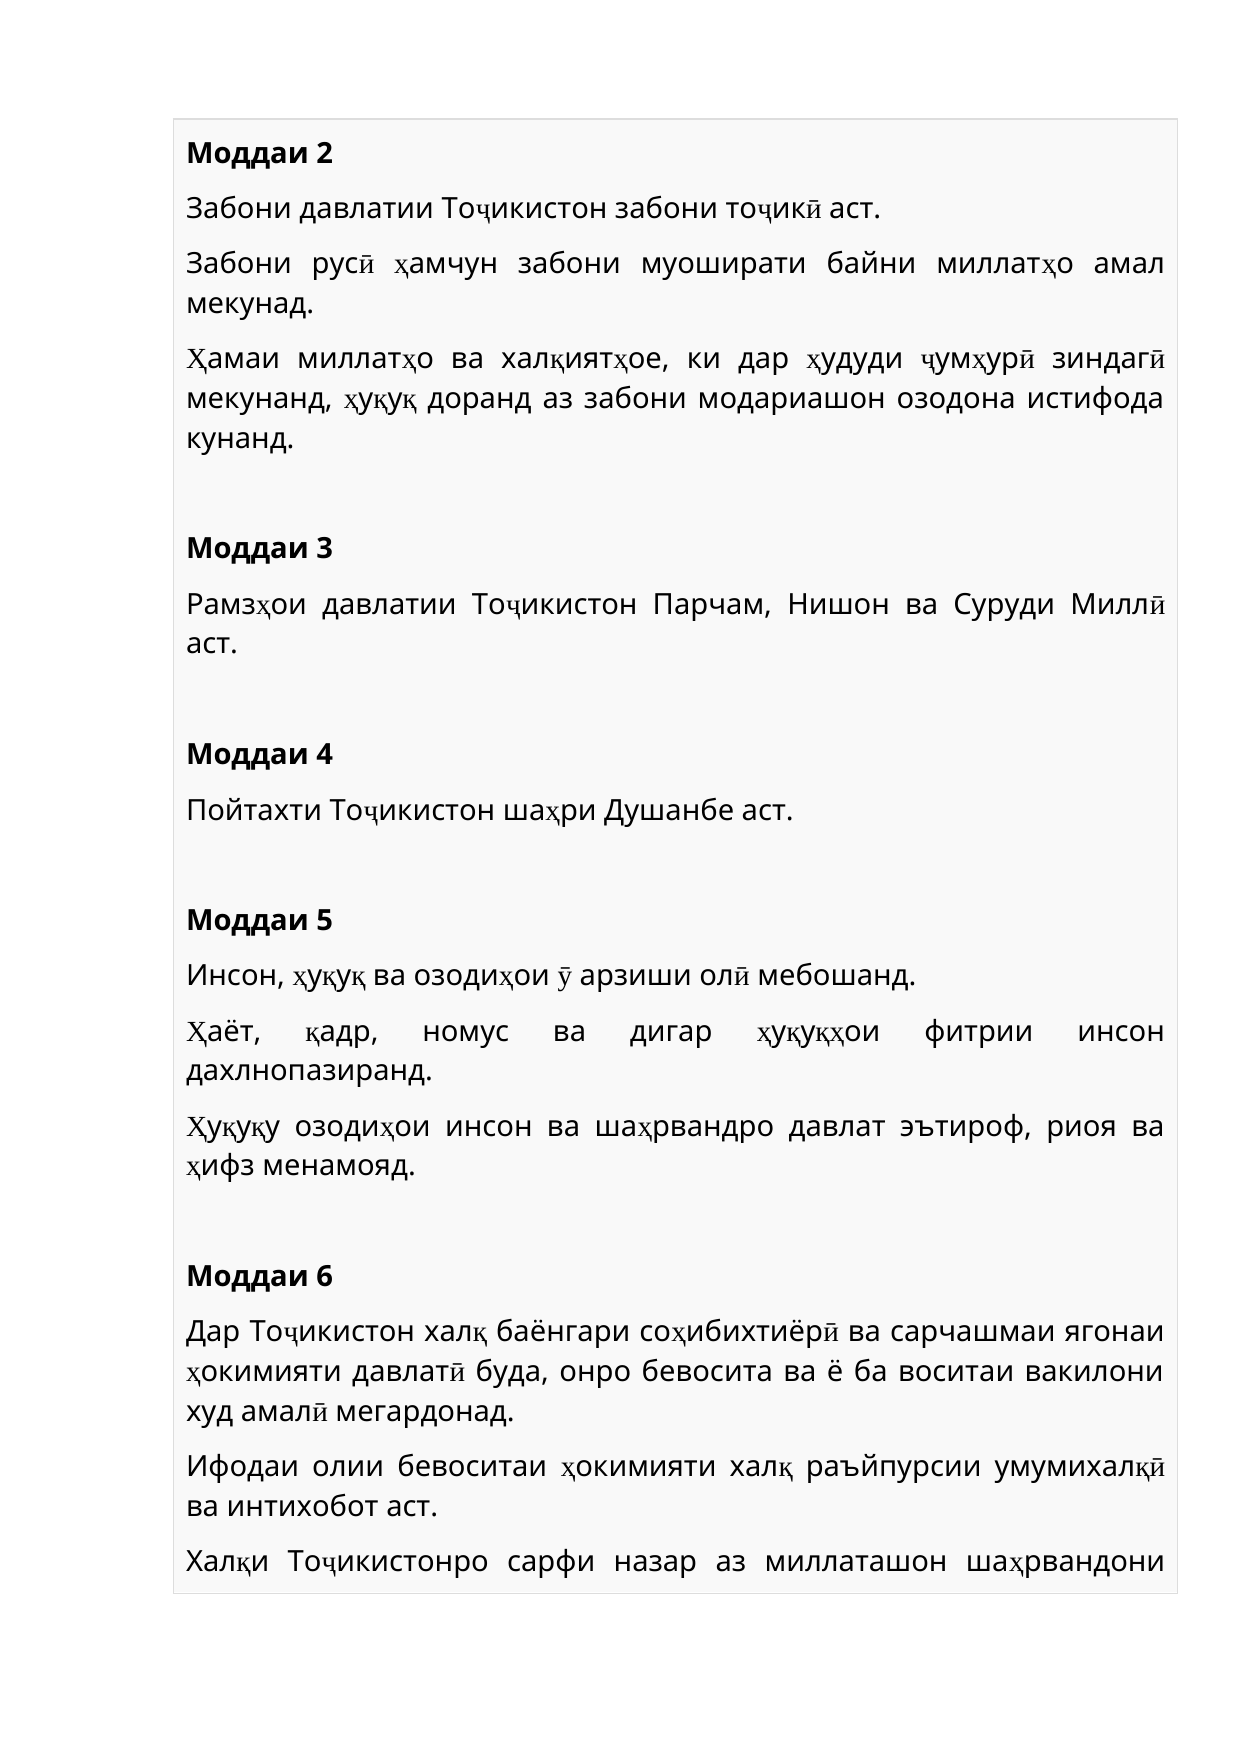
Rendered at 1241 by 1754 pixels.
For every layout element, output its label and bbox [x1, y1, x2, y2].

table_header [174, 120, 1177, 1592]
